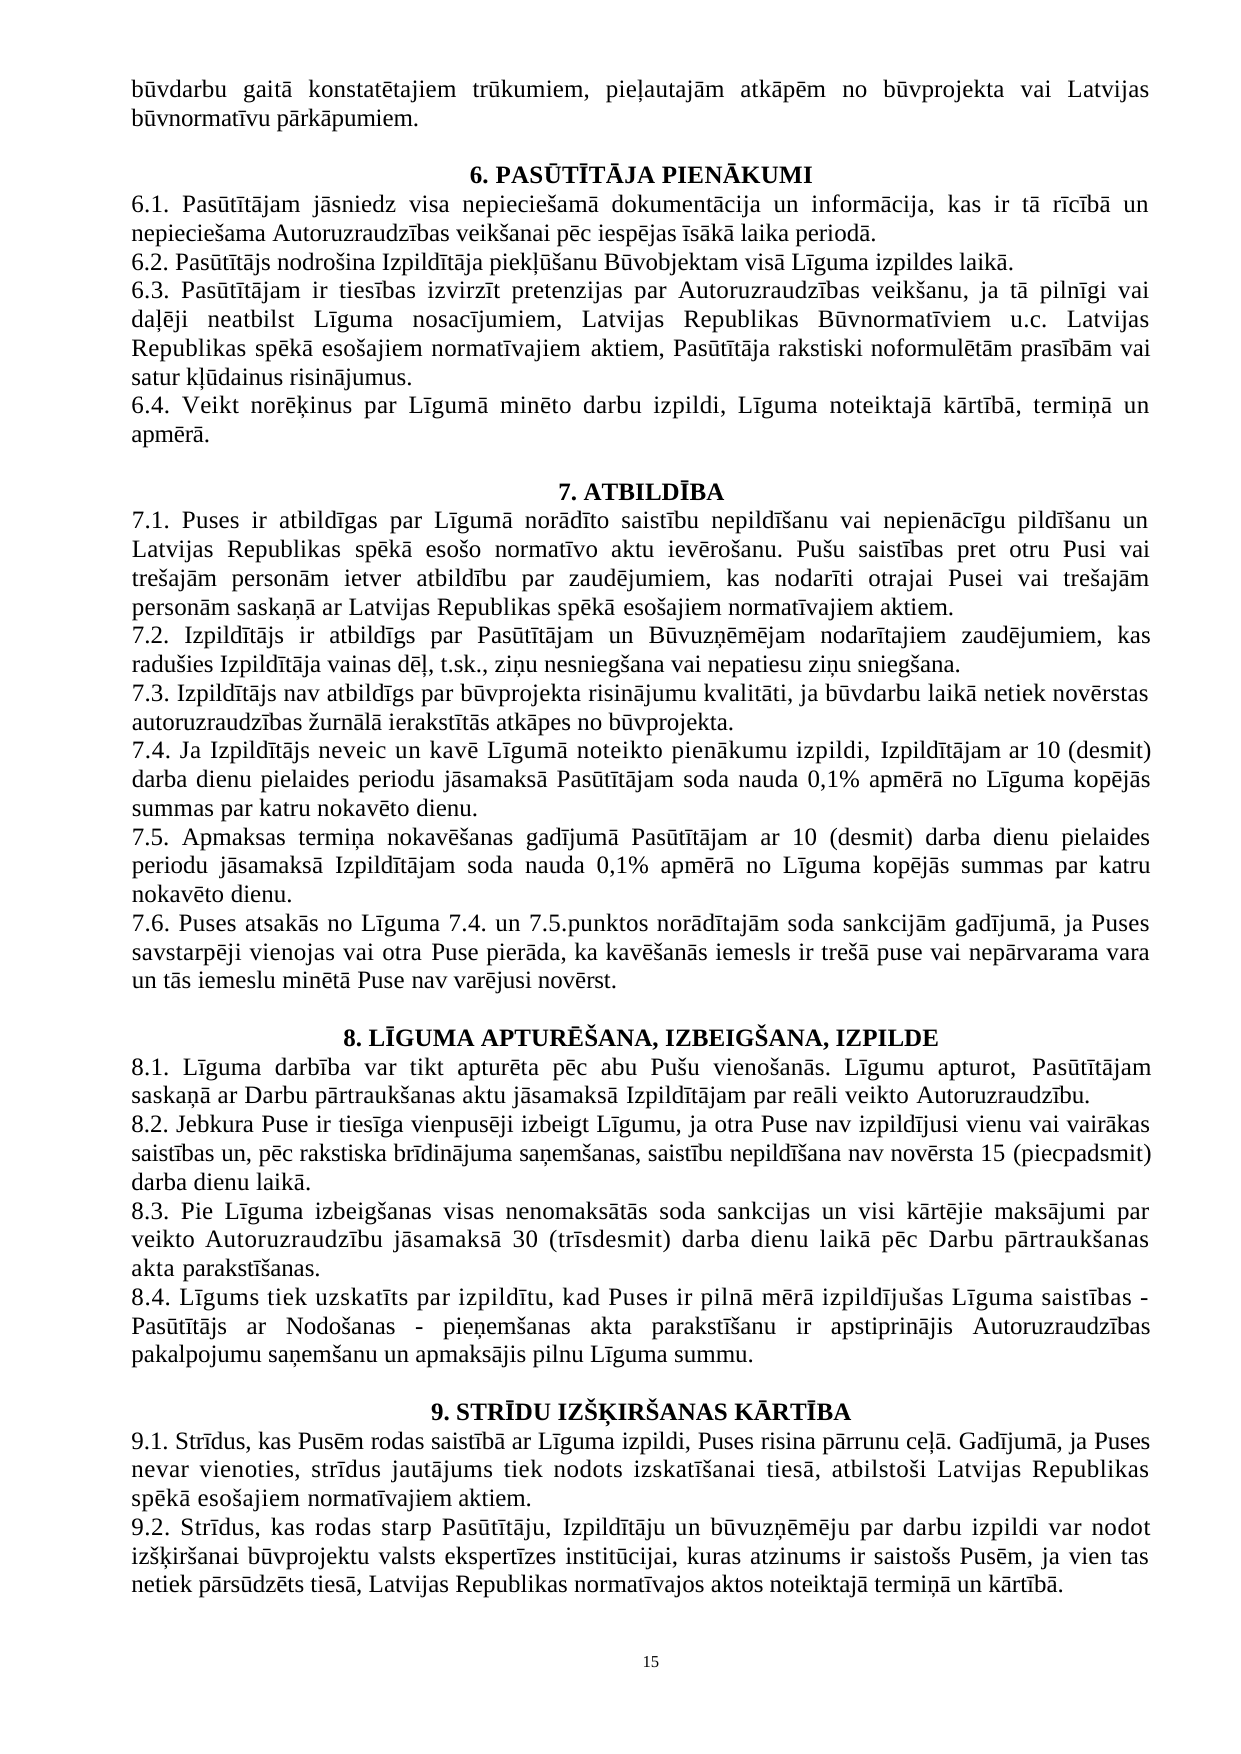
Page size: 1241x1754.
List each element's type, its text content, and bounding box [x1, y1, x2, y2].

text 6.3. Pasūtītājam ir tiesības izvirzīt pretenzijas par Autoruzraudzības veikšanu, ja tā pilnīgi vai daļēji neatbilst Līguma nosacījumiem, Latvijas Republikas Būvnormatīviem u.c. Latvijas Republikas spēkā esošajiem normatīvajiem aktiem, Pasūtītāja rakstiski noformulētām prasībām vai satur kļūdainus risinājumus. [131, 276, 1152, 391]
text 8. LĪGUMA APTURĒŠANA, IZBEIGŠANA, IZPILDE [131, 1023, 1152, 1052]
text 7.2. Izpildītājs ir atbildīgs par Pasūtītājam un Būvuzņēmējam nodarītajiem zaudējumiem, kas radušies Izpildītāja vainas dēļ, t.sk., ziņu nesniegšana vai nepatiesu ziņu sniegšana. [132, 621, 1152, 678]
text 9.1. Strīdus, kas Pusēm rodas saistībā ar Līguma izpildi, Puses risina pārrunu ceļā. Gadījumā, ja Puses nevar vienoties, strīdus jautājums tiek nodots izskatīšanai tiesā, atbilstoši Latvijas Republikas spēkā esošajiem normatīvajiem aktiem. [131, 1426, 1152, 1512]
text 7.1. Puses ir atbildīgas par Līgumā norādīto saistību nepildīšanu vai nepienācīgu pildīšanu un Latvijas Republikas spēkā esošo normatīvo aktu ievērošanu. Pušu saistības pret otru Pusi vai trešajām personām ietver atbildību par zaudējumiem, kas nodarīti otrajai Pusei vai trešajām personām saskaņā ar Latvijas Republikas spēkā esošajiem normatīvajiem aktiem. [132, 506, 1152, 621]
text 8.4. Līgums tiek uzskatīts par izpildītu, kad Puses ir pilnā mērā izpildījušas Līguma saistības - Pasūtītājs ar Nodošanas - pieņemšanas akta parakstīšanu ir apstiprinājis Autoruzraudzības pakalpojumu saņemšanu un apmaksājis pilnu Līguma summu. [131, 1282, 1152, 1368]
text 8.2. Jebkura Puse ir tiesīga vienpusēji izbeigt Līgumu, ja otra Puse nav izpildījusi vienu vai vairākas saistības un, pēc rakstiska brīdinājuma saņemšanas, saistību nepildīšana nav novērsta 15 (piecpadsmit) darba dienu laikā. [131, 1109, 1152, 1196]
text 8.1. Līguma darbība var tikt apturēta pēc abu Pušu vienošanās. Līgumu apturot, Pasūtītājam saskaņā ar Darbu pārtraukšanas aktu jāsamaksā Izpildītājam par reāli veikto Autoruzraudzību. [131, 1052, 1152, 1109]
text 6.4. Veikt norēķinus par Līgumā minēto darbu izpildi, Līguma noteiktajā kārtībā, termiņā un apmērā. [131, 391, 1152, 448]
text 9. STRĪDU IZŠĶIRŠANAS KĀRTĪBA [131, 1397, 1152, 1426]
text 6.1. Pasūtītājam jāsniedz visa nepieciešamā dokumentācija un informācija, kas ir tā rīcībā un nepieciešama Autoruzraudzības veikšanai pēc iespējas īsākā laika periodā. [131, 189, 1152, 246]
text 7.4. Ja Izpildītājs neveic un kavē Līgumā noteikto pienākumu izpildi, Izpildītājam ar 10 (desmit) darba dienu pielaides periodu jāsamaksā Pasūtītājam soda nauda 0,1% apmērā no Līguma kopējās summas par katru nokavēto dienu. [132, 736, 1152, 822]
text 7.5. Apmaksas termiņa nokavēšanas gadījumā Pasūtītājam ar 10 (desmit) darba dienu pielaides periodu jāsamaksā Izpildītājam soda nauda 0,1% apmērā no Līguma kopējās summas par katru nokavēto dienu. [132, 822, 1152, 908]
text 7.3. Izpildītājs nav atbildīgs par būvprojekta risinājumu kvalitāti, ja būvdarbu laikā netiek novērstas autoruzraudzības žurnālā ierakstītās atkāpes no būvprojekta. [132, 678, 1152, 736]
text 6. PASŪTĪTĀJA PIENĀKUMI [131, 160, 1152, 189]
text 9.2. Strīdus, kas rodas starp Pasūtītāju, Izpildītāju un būvuzņēmēju par darbu izpildi var nodot izšķiršanai būvprojektu valsts ekspertīzes institūcijai, kuras atzinums ir saistošs Pusēm, ja vien tas netiek pārsūdzēts tiesā, Latvijas Republikas normatīvajos aktos noteiktajā termiņā un kārtībā. [131, 1512, 1152, 1598]
text 7.6. Puses atsakās no Līguma 7.4. un 7.5.punktos norādītajām soda sankcijām gadījumā, ja Puses savstarpēji vienojas vai otra Puse pierāda, ka kavēšanās iemesls ir trešā puse vai nepārvarama vara un tās iemeslu minētā Puse nav varējusi novērst. [132, 908, 1152, 994]
text 7. ATBILDĪBA [131, 477, 1152, 506]
text 8.3. Pie Līguma izbeigšanas visas nenomaksātās soda sankcijas un visi kārtējie maksājumi par veikto Autoruzraudzību jāsamaksā 30 (trīsdesmit) darba dienu laikā pēc Darbu pārtraukšanas akta parakstīšanas. [131, 1196, 1152, 1282]
text 6.2. Pasūtītājs nodrošina Izpildītāja piekļūšanu Būvobjektam visā Līguma izpildes laikā. [131, 247, 1152, 276]
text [131, 74, 1152, 131]
